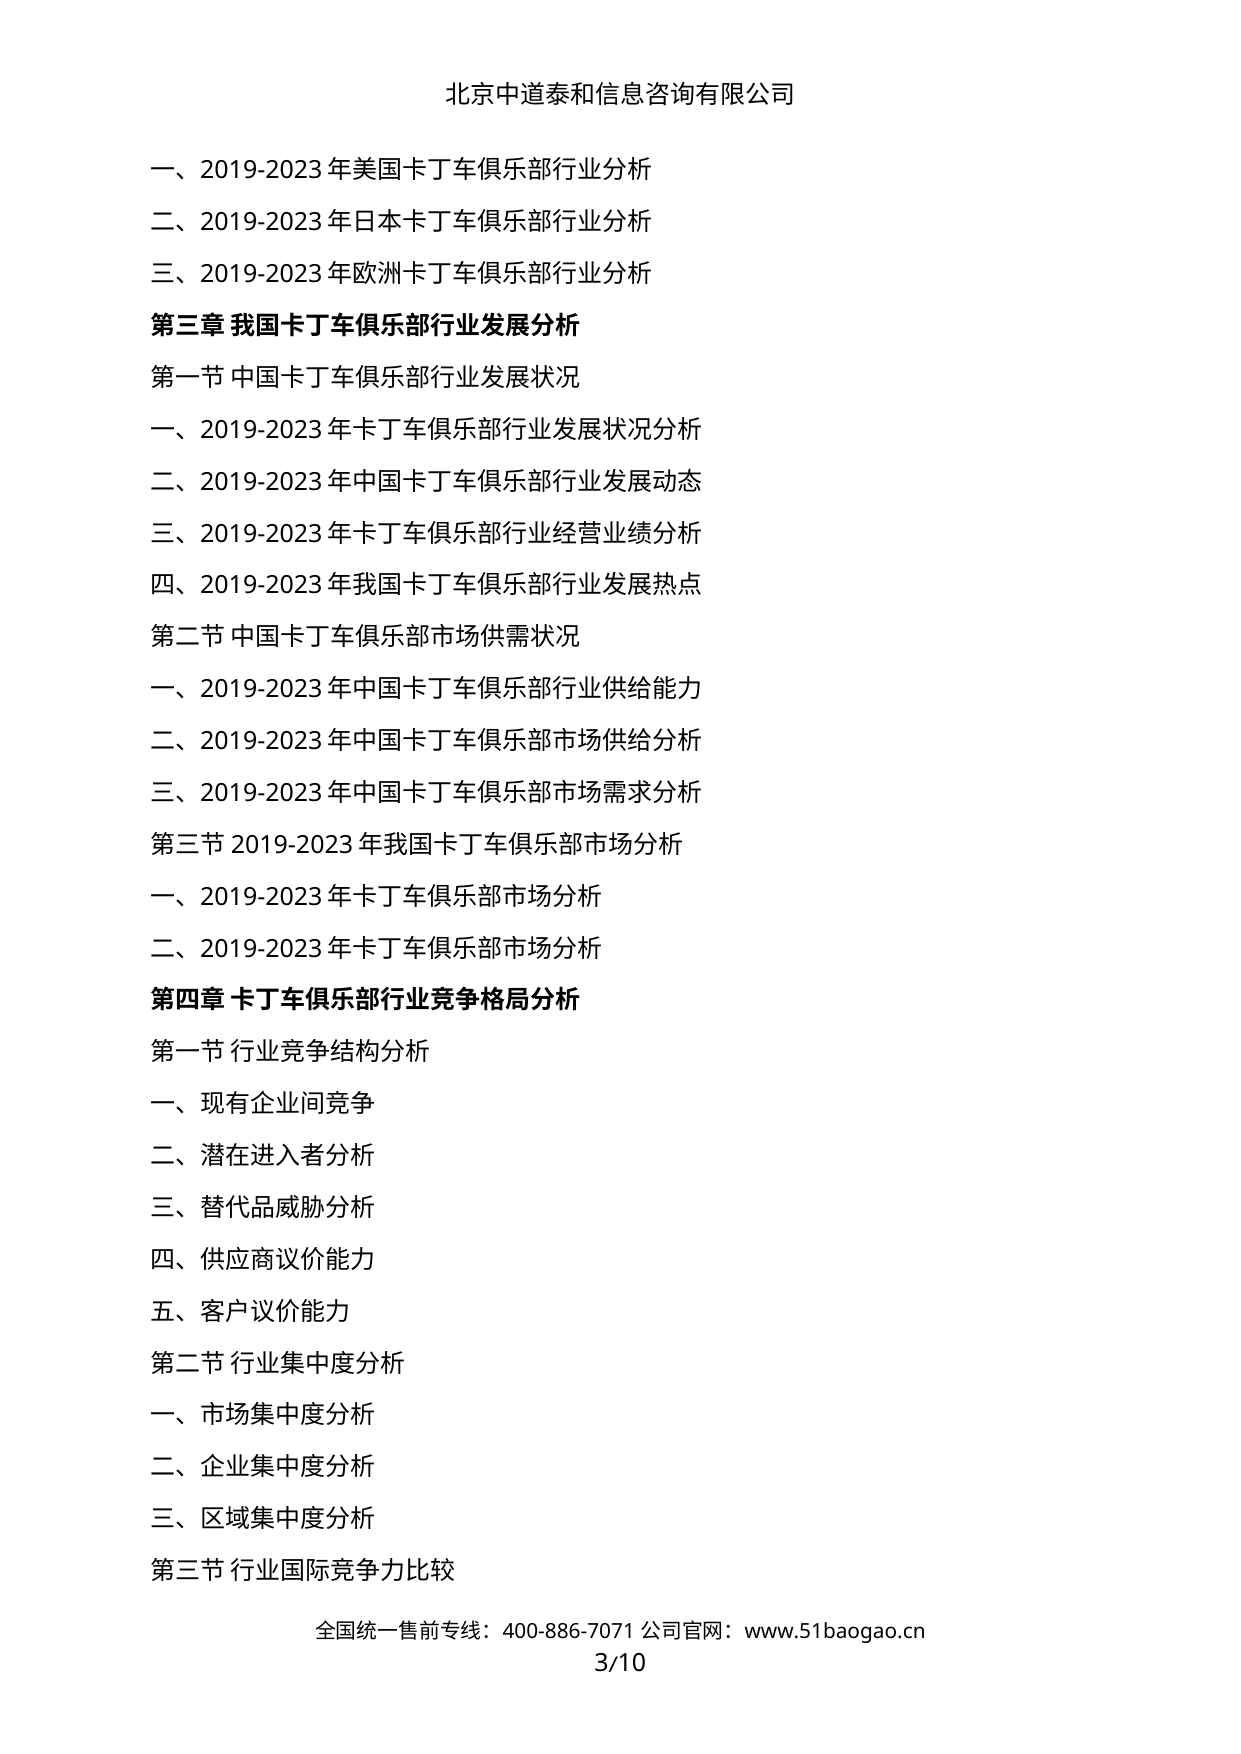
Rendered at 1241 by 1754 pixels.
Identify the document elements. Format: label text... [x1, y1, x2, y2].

text 第二节 中国卡丁车俱乐部市场供需状况 [150, 617, 1090, 653]
text 一、2019-2023年美国卡丁车俱乐部行业分析 [150, 150, 1090, 186]
text 二、2019-2023年卡丁车俱乐部市场分析 [150, 928, 1090, 964]
text 五、客户议价能力 [150, 1291, 1090, 1327]
text 四、2019-2023年我国卡丁车俱乐部行业发展热点 [150, 565, 1090, 601]
text 第二节 行业集中度分析 [150, 1343, 1090, 1379]
text 一、现有企业间竞争 [150, 1084, 1090, 1120]
text 一、2019-2023年卡丁车俱乐部市场分析 [150, 876, 1090, 912]
text 三、2019-2023年卡丁车俱乐部行业经营业绩分析 [150, 513, 1090, 549]
text 一、2019-2023年卡丁车俱乐部行业发展状况分析 [150, 409, 1090, 446]
text 三、2019-2023年欧洲卡丁车俱乐部行业分析 [150, 254, 1090, 290]
text 第三章 我国卡丁车俱乐部行业发展分析 [150, 306, 1090, 342]
text 第四章 卡丁车俱乐部行业竞争格局分析 [150, 980, 1090, 1016]
text 一、2019-2023年中国卡丁车俱乐部行业供给能力 [150, 669, 1090, 705]
text 二、2019-2023年中国卡丁车俱乐部行业发展动态 [150, 461, 1090, 497]
text 二、2019-2023年日本卡丁车俱乐部行业分析 [150, 202, 1090, 238]
text 二、潜在进入者分析 [150, 1136, 1090, 1172]
text 第一节 行业竞争结构分析 [150, 1032, 1090, 1068]
text 第三节 行业国际竞争力比较 [150, 1551, 1090, 1587]
text 第一节 中国卡丁车俱乐部行业发展状况 [150, 357, 1090, 394]
text 三、区域集中度分析 [150, 1499, 1090, 1535]
text 三、2019-2023年中国卡丁车俱乐部市场需求分析 [150, 772, 1090, 809]
text 二、2019-2023年中国卡丁车俱乐部市场供给分析 [150, 721, 1090, 757]
text 四、供应商议价能力 [150, 1239, 1090, 1276]
text 第三节 2019-2023年我国卡丁车俱乐部市场分析 [150, 824, 1090, 861]
text 一、市场集中度分析 [150, 1395, 1090, 1431]
text 二、企业集中度分析 [150, 1447, 1090, 1483]
text 三、替代品威胁分析 [150, 1187, 1090, 1224]
